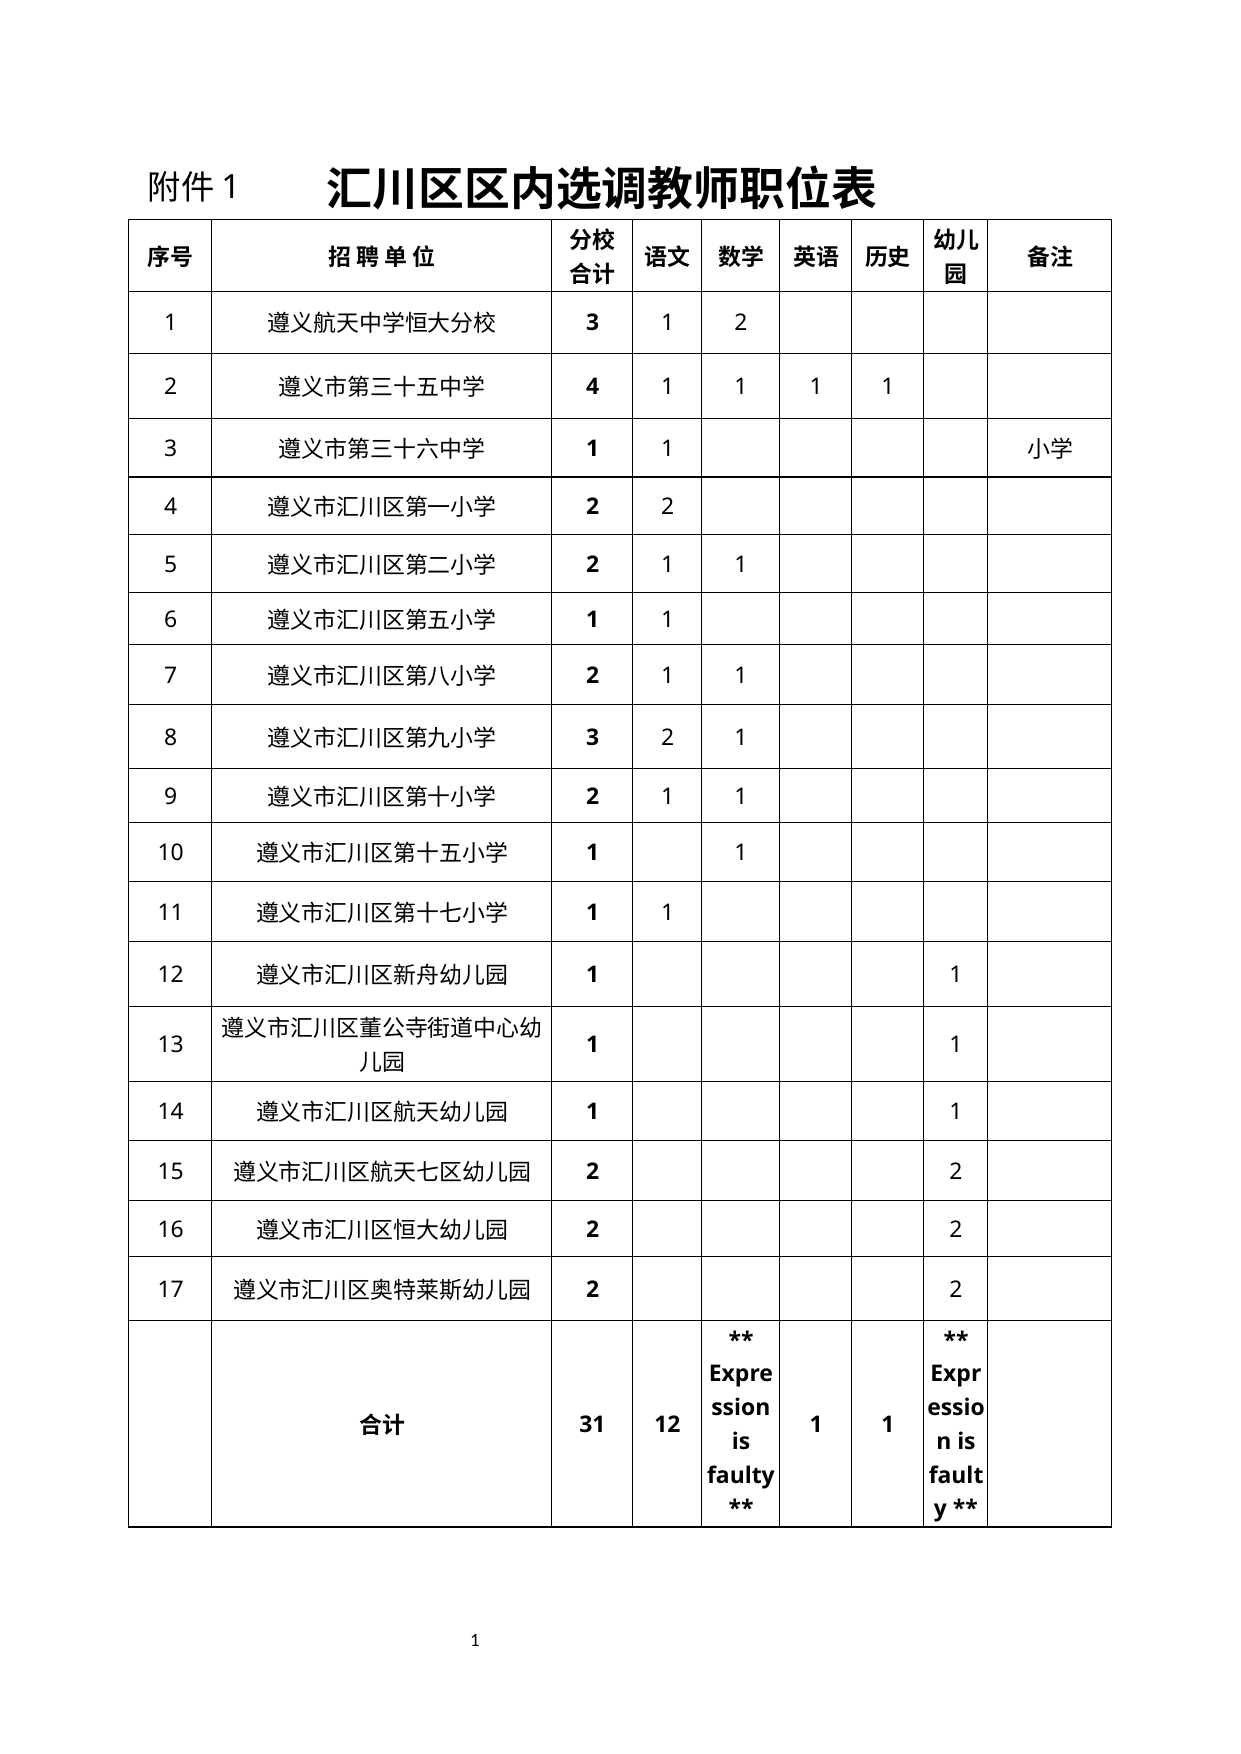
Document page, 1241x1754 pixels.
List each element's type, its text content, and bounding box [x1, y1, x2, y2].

table_cell 遵义航天中学恒大分校 [212, 292, 551, 352]
table_cell 2 [633, 478, 701, 534]
table_cell 14 [129, 1082, 211, 1140]
table_cell [852, 1141, 923, 1199]
table_cell [633, 1141, 701, 1199]
table_cell [852, 535, 923, 592]
table_header 分校 合计 [552, 220, 632, 291]
table_cell [780, 1141, 851, 1199]
table_cell [129, 1321, 211, 1526]
table_cell 1 [129, 292, 211, 352]
table_cell 遵义市汇川区恒大幼儿园 [212, 1201, 551, 1256]
table_cell [924, 535, 987, 592]
table_cell 遵义市汇川区航天七区幼儿园 [212, 1141, 551, 1199]
table_cell 9 [924, 1321, 987, 1526]
table_cell [924, 593, 987, 644]
table_cell [852, 645, 923, 704]
table_cell 2 [633, 705, 701, 768]
table_cell [780, 882, 851, 941]
table_cell [702, 1082, 779, 1140]
table_cell 2 [924, 1141, 987, 1199]
table_cell 12 [633, 1321, 701, 1526]
table_cell 8 [129, 705, 211, 768]
table_cell [852, 823, 923, 881]
table_cell [988, 535, 1111, 592]
table_cell [780, 769, 851, 822]
table_cell 1 [852, 1321, 923, 1526]
table_cell 遵义市汇川区第二小学 [212, 535, 551, 592]
table_cell [852, 292, 923, 352]
table_cell 1 [780, 1321, 851, 1526]
table_header 英语 [780, 220, 851, 291]
table_cell 11 [129, 882, 211, 941]
table_cell [780, 478, 851, 534]
table_cell 1 [552, 1082, 632, 1140]
table_cell [988, 478, 1111, 534]
table_cell [852, 882, 923, 941]
table_cell 遵义市汇川区新舟幼儿园 [212, 942, 551, 1006]
table_cell [988, 942, 1111, 1006]
table_cell 1 [780, 354, 851, 418]
table_cell 1 [702, 823, 779, 881]
table_cell 1 [852, 354, 923, 418]
table_cell [988, 769, 1111, 822]
table_header 幼儿园 [924, 220, 987, 291]
table_cell 1 [633, 292, 701, 352]
table_cell [852, 1007, 923, 1081]
table_cell 2 [924, 1257, 987, 1320]
table_cell 1 [702, 645, 779, 704]
table_cell 1 [633, 645, 701, 704]
table_cell [780, 1082, 851, 1140]
table_cell 1 [702, 535, 779, 592]
table_cell 遵义市汇川区第十五小学 [212, 823, 551, 881]
table_cell 31 [552, 1321, 632, 1526]
table_cell [780, 419, 851, 476]
table_cell 1 [552, 1007, 632, 1081]
table_cell [702, 1141, 779, 1199]
table_cell 1 [633, 419, 701, 476]
table_cell 2 [552, 535, 632, 592]
table_cell 12 [129, 942, 211, 1006]
table_cell [702, 1007, 779, 1081]
table_cell [852, 942, 923, 1006]
table_header 招 聘 单 位 [212, 220, 551, 291]
table_cell 2 [552, 478, 632, 534]
table_cell 遵义市汇川区奥特莱斯幼儿园 [212, 1257, 551, 1320]
table_cell [780, 645, 851, 704]
table_cell 4 [552, 354, 632, 418]
table_cell 1 [552, 823, 632, 881]
table_cell [780, 942, 851, 1006]
table_cell [633, 942, 701, 1006]
table_cell 遵义市汇川区第八小学 [212, 645, 551, 704]
table_cell [988, 1201, 1111, 1256]
table_cell 遵义市第三十五中学 [212, 354, 551, 418]
table_cell 2 [129, 354, 211, 418]
table_cell [988, 1257, 1111, 1320]
table_cell [780, 593, 851, 644]
table_cell 1 [633, 354, 701, 418]
table_cell 13 [129, 1007, 211, 1081]
table_cell [702, 419, 779, 476]
table_cell [702, 1201, 779, 1256]
table_cell 1 [552, 419, 632, 476]
table_cell [633, 1082, 701, 1140]
text 附件1 汇川区区内选调教师职位表 [148, 151, 1093, 219]
table_cell [780, 1007, 851, 1081]
table_cell 1 [924, 1082, 987, 1140]
table_header 历史 [852, 220, 923, 291]
table_cell [702, 942, 779, 1006]
table_cell [852, 478, 923, 534]
table_cell 15 [129, 1141, 211, 1199]
table_cell 遵义市汇川区航天幼儿园 [212, 1082, 551, 1140]
table_cell [924, 705, 987, 768]
table_cell [852, 705, 923, 768]
table_cell [924, 478, 987, 534]
table_cell [780, 292, 851, 352]
table_cell [780, 823, 851, 881]
table_cell 遵义市汇川区第十小学 [212, 769, 551, 822]
table_cell 2 [552, 1141, 632, 1199]
table_cell 1 [552, 593, 632, 644]
table_cell [852, 1082, 923, 1140]
table_cell 1 [552, 882, 632, 941]
table_header 备注 [988, 220, 1111, 291]
table_cell [702, 593, 779, 644]
table_cell 遵义市汇川区董公寺街道中心幼儿园 [212, 1007, 551, 1081]
table_cell 1 [633, 535, 701, 592]
table_cell 16 [129, 1201, 211, 1256]
table_cell [988, 593, 1111, 644]
table_cell 遵义市汇川区第一小学 [212, 478, 551, 534]
table_cell [988, 705, 1111, 768]
table_cell [780, 1201, 851, 1256]
table_cell [702, 882, 779, 941]
table_cell [702, 1257, 779, 1320]
table_cell 2 [552, 1257, 632, 1320]
table_cell [852, 1257, 923, 1320]
table_cell 6 [129, 593, 211, 644]
table_cell [633, 1257, 701, 1320]
table_cell [633, 823, 701, 881]
table_cell 2 [924, 1201, 987, 1256]
table_cell 4 [129, 478, 211, 534]
table_cell 遵义市第三十六中学 [212, 419, 551, 476]
table_cell 7 [129, 645, 211, 704]
table_cell 1 [633, 593, 701, 644]
table_cell [988, 292, 1111, 352]
table_cell 1 [702, 769, 779, 822]
table_cell 2 [552, 1201, 632, 1256]
table_cell 2 [552, 645, 632, 704]
table_cell 3 [129, 419, 211, 476]
table_cell [924, 823, 987, 881]
table_cell [924, 769, 987, 822]
table_cell [702, 478, 779, 534]
table_cell 合计 [212, 1321, 551, 1526]
table_cell 小学 [988, 419, 1111, 476]
table_cell 遵义市汇川区第十七小学 [212, 882, 551, 941]
table_cell 遵义市汇川区第五小学 [212, 593, 551, 644]
table_cell [924, 645, 987, 704]
table_cell 1 [702, 354, 779, 418]
table_cell 10 [129, 823, 211, 881]
table_cell 17 [129, 1257, 211, 1320]
table_cell 1 [633, 769, 701, 822]
table_cell [924, 292, 987, 352]
table_cell 5 [129, 535, 211, 592]
table_cell 1 [552, 942, 632, 1006]
table_cell [924, 419, 987, 476]
table_cell [988, 645, 1111, 704]
table_cell 8 [702, 1321, 779, 1526]
table_cell 2 [702, 292, 779, 352]
table_cell 1 [702, 705, 779, 768]
table_cell 3 [552, 292, 632, 352]
table_cell [924, 882, 987, 941]
table_cell [988, 1141, 1111, 1199]
table_cell [780, 705, 851, 768]
table_header 序号 [129, 220, 211, 291]
table_cell [988, 1007, 1111, 1081]
table_cell 9 [129, 769, 211, 822]
table_cell [852, 593, 923, 644]
table_cell [988, 1082, 1111, 1140]
table_cell 1 [924, 942, 987, 1006]
table_header 语文 [633, 220, 701, 291]
table_cell [780, 1257, 851, 1320]
table_cell 1 [633, 882, 701, 941]
table_cell 遵义市汇川区第九小学 [212, 705, 551, 768]
table_cell [988, 882, 1111, 941]
table_cell [633, 1007, 701, 1081]
table_cell [852, 1201, 923, 1256]
table_cell [924, 354, 987, 418]
table_cell [852, 419, 923, 476]
table_cell [780, 535, 851, 592]
table_cell [852, 769, 923, 822]
table_cell 2 [552, 769, 632, 822]
table_cell [988, 823, 1111, 881]
table_cell [988, 1321, 1111, 1526]
table_header 数学 [702, 220, 779, 291]
table_cell [988, 354, 1111, 418]
table_cell 1 [924, 1007, 987, 1081]
table_cell [633, 1201, 701, 1256]
table_cell 3 [552, 705, 632, 768]
